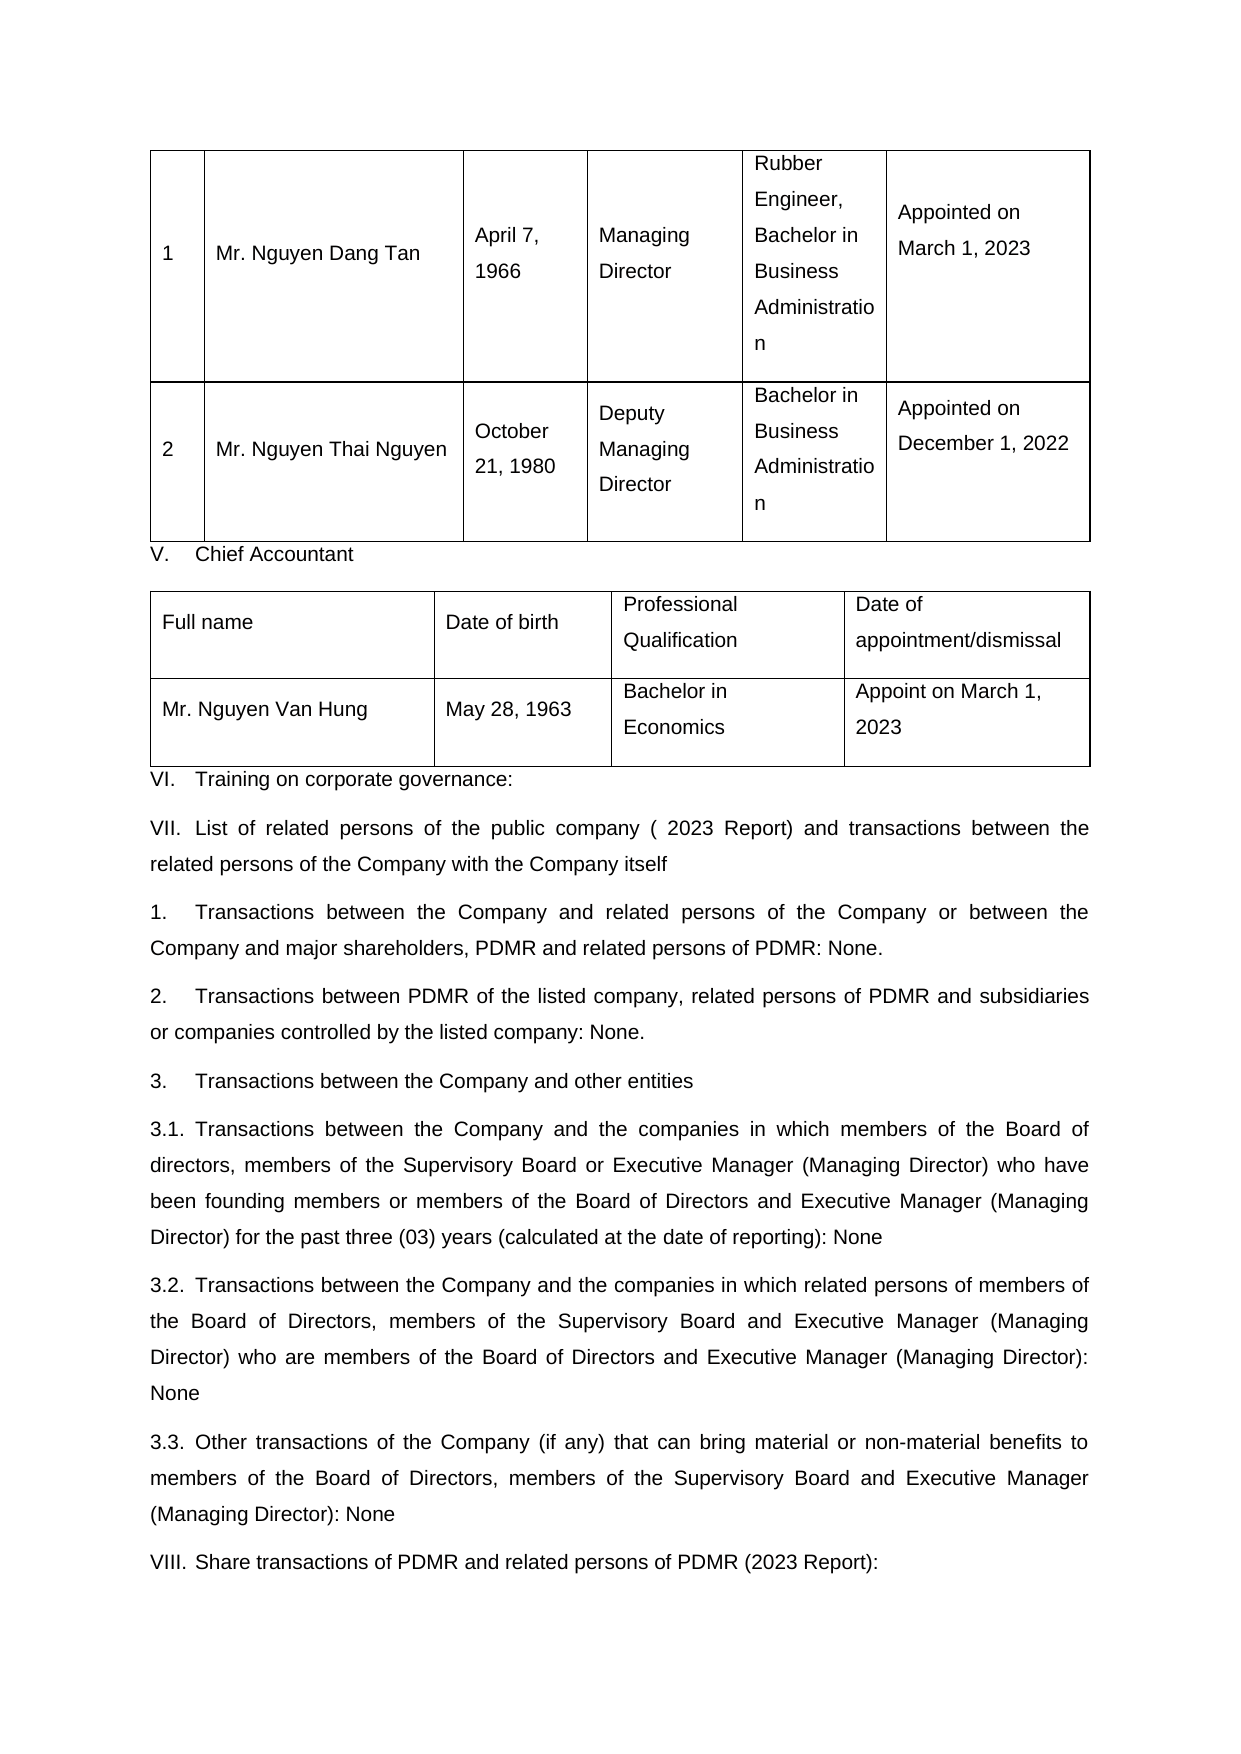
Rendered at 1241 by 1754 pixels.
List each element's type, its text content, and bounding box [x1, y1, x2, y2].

list Transactions between the Company and the companies in which related persons of members of the Board of Directors, members of the Supervisory Board and Executive Manager (Managing Director) who are members of the Board of Directors and Executive Manager (Managing Director): None [150, 1273, 1090, 1405]
table_cell Bachelor in Business Administration [743, 383, 886, 541]
list Transactions between PDMR of the listed company, related persons of PDMR and subsidiaries or companies controlled by the listed company: None. [150, 984, 1090, 1044]
table_cell Rubber Engineer, Bachelor in Business Administration [743, 151, 886, 381]
table_cell Bachelor in Economics [612, 679, 844, 766]
table_cell Mr. Nguyen Van Hung [151, 679, 434, 766]
table_cell April 7, 1966 [464, 151, 587, 381]
table_cell Appointed on December 1, 2022 [887, 383, 1089, 541]
table_cell Appointed on March 1, 2023 [887, 151, 1089, 381]
table_header Date of appointment/dismissal [845, 592, 1089, 678]
table_cell 2 [151, 383, 204, 541]
list Transactions between the Company and other entities [150, 1068, 1090, 1092]
table_header Date of birth [435, 592, 611, 678]
table_header Full name [151, 592, 434, 678]
table_cell Managing Director [588, 151, 742, 381]
list Chief Accountant [195, 542, 1090, 566]
list Share transactions of PDMR and related persons of PDMR (2023 Report): [150, 1550, 1090, 1574]
table_cell October 21, 1980 [464, 383, 587, 541]
list Training on corporate governance: [150, 767, 1090, 791]
table_header Professional Qualification [612, 592, 844, 678]
table_cell Appoint on March 1, 2023 [845, 679, 1089, 766]
list List of related persons of the public company ( 2023 Report) and transactions between the related persons of the Company with the Company itself [150, 815, 1090, 875]
list Other transactions of the Company (if any) that can bring material or non-material benefits to members of the Board of Directors, members of the Supervisory Board and Executive Manager (Managing Director): None [150, 1429, 1090, 1525]
table_cell Mr. Nguyen Thai Nguyen [205, 383, 463, 541]
table_cell May 28, 1963 [435, 679, 611, 766]
table_cell 1 [151, 151, 204, 381]
table_cell Mr. Nguyen Dang Tan [205, 151, 463, 381]
list Transactions between the Company and related persons of the Company or between the Company and major shareholders, PDMR and related persons of PDMR: None. [150, 900, 1090, 960]
table_cell Deputy Managing Director [588, 383, 742, 541]
list Transactions between the Company and the companies in which members of the Board of directors, members of the Supervisory Board or Executive Manager (Managing Director) who have been founding members or members of the Board of Directors and Executive Manager (Managing Director) for the past three (03) years (calculated at the date of reporting): None [150, 1117, 1090, 1249]
